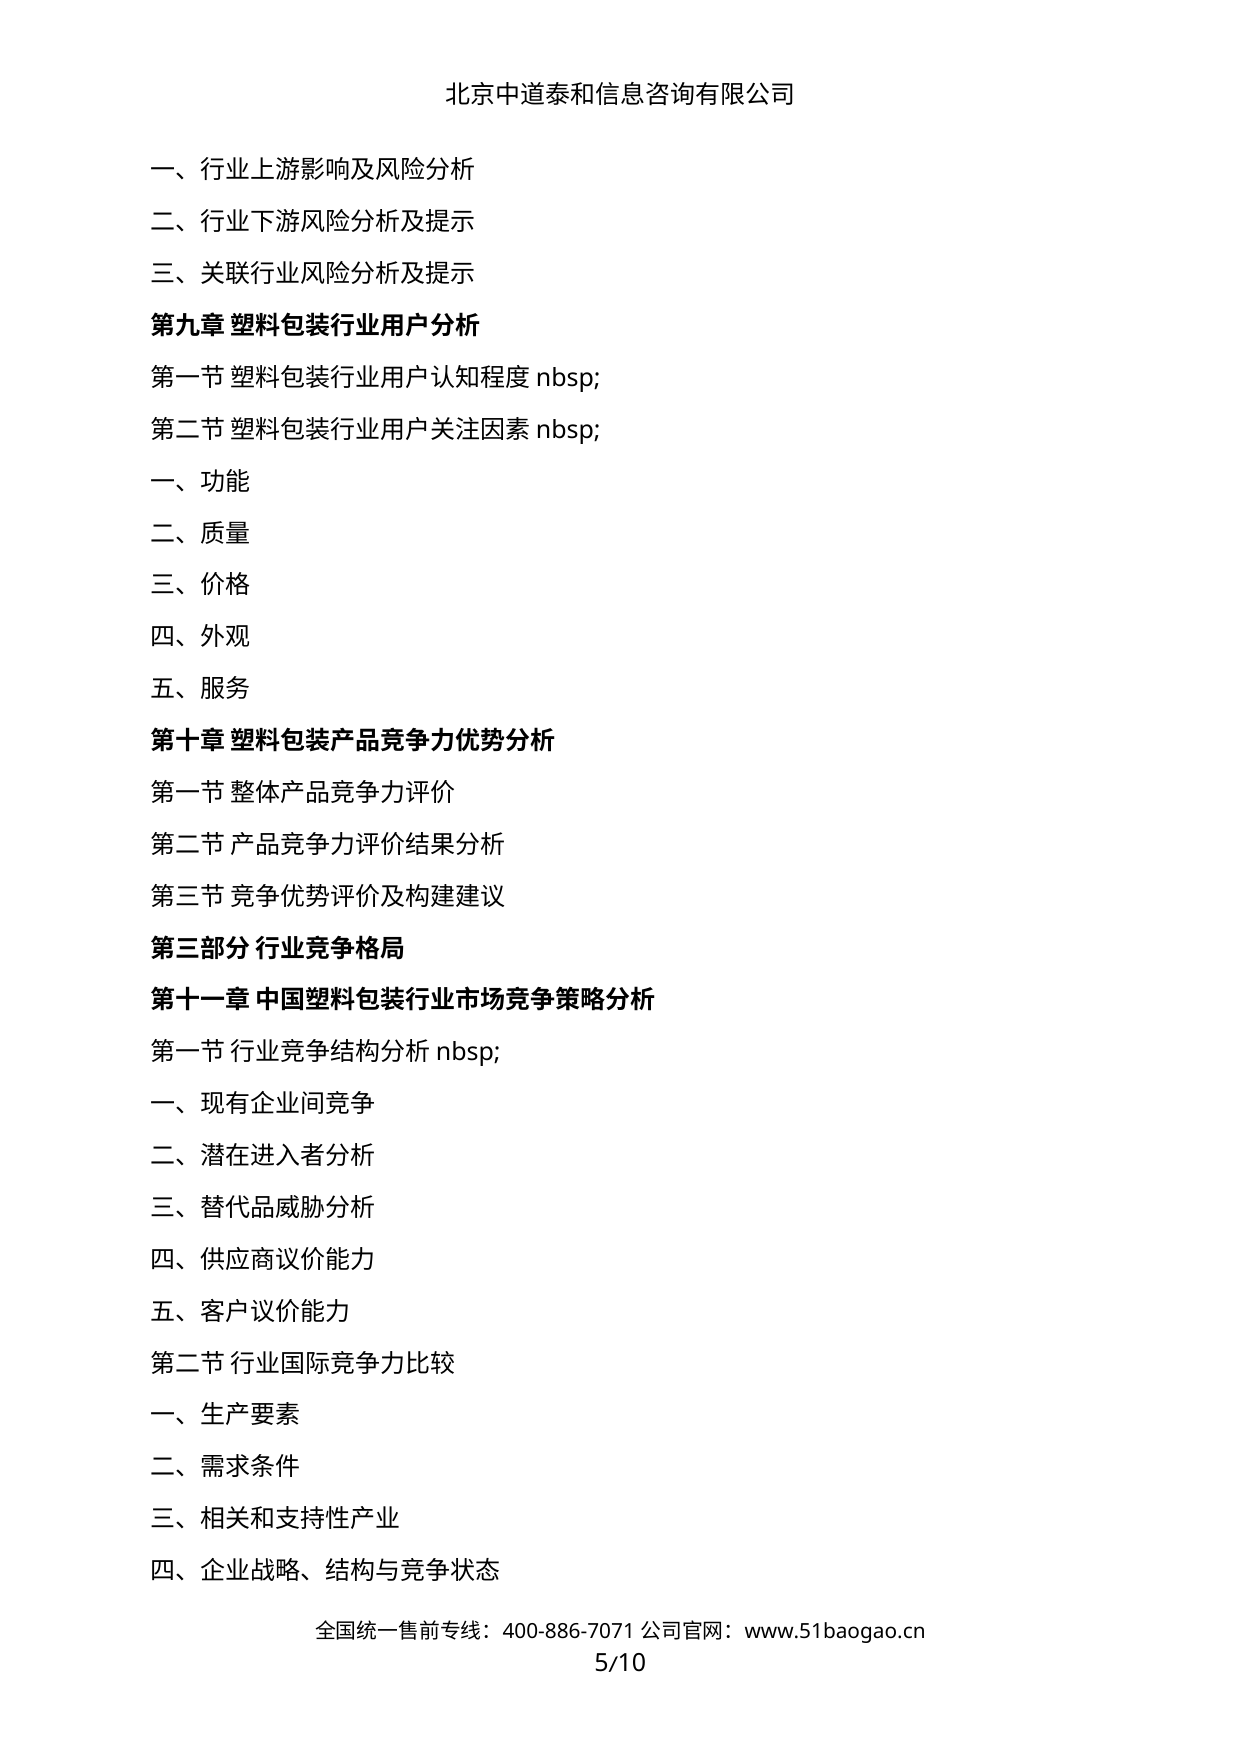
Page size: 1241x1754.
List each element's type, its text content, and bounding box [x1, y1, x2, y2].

text 三、相关和支持性产业 [150, 1499, 1090, 1535]
text 二、潜在进入者分析 [150, 1136, 1090, 1172]
text 一、功能 [150, 461, 1090, 497]
text 第二节 产品竞争力评价结果分析 [150, 824, 1090, 861]
text 四、供应商议价能力 [150, 1239, 1090, 1276]
text 三、关联行业风险分析及提示 [150, 254, 1090, 290]
text 三、替代品威胁分析 [150, 1187, 1090, 1224]
text 二、需求条件 [150, 1447, 1090, 1483]
text 第一节 整体产品竞争力评价 [150, 772, 1090, 809]
text 二、行业下游风险分析及提示 [150, 202, 1090, 238]
text 五、客户议价能力 [150, 1291, 1090, 1327]
text 二、质量 [150, 513, 1090, 549]
text 第一节 塑料包装行业用户认知程度nbsp; [150, 357, 1090, 394]
text 第三部分 行业竞争格局 [150, 928, 1090, 964]
text 第三节 竞争优势评价及构建建议 [150, 876, 1090, 912]
text 第一节 行业竞争结构分析nbsp; [150, 1032, 1090, 1068]
text 五、服务 [150, 669, 1090, 705]
text 四、外观 [150, 617, 1090, 653]
text 第十章 塑料包装产品竞争力优势分析 [150, 721, 1090, 757]
text 第二节 塑料包装行业用户关注因素nbsp; [150, 409, 1090, 446]
text 三、价格 [150, 565, 1090, 601]
text 一、现有企业间竞争 [150, 1084, 1090, 1120]
text 一、生产要素 [150, 1395, 1090, 1431]
text 一、行业上游影响及风险分析 [150, 150, 1090, 186]
text 第九章 塑料包装行业用户分析 [150, 306, 1090, 342]
text 第十一章 中国塑料包装行业市场竞争策略分析 [150, 980, 1090, 1016]
text 四、企业战略、结构与竞争状态 [150, 1551, 1090, 1587]
text 第二节 行业国际竞争力比较 [150, 1343, 1090, 1379]
